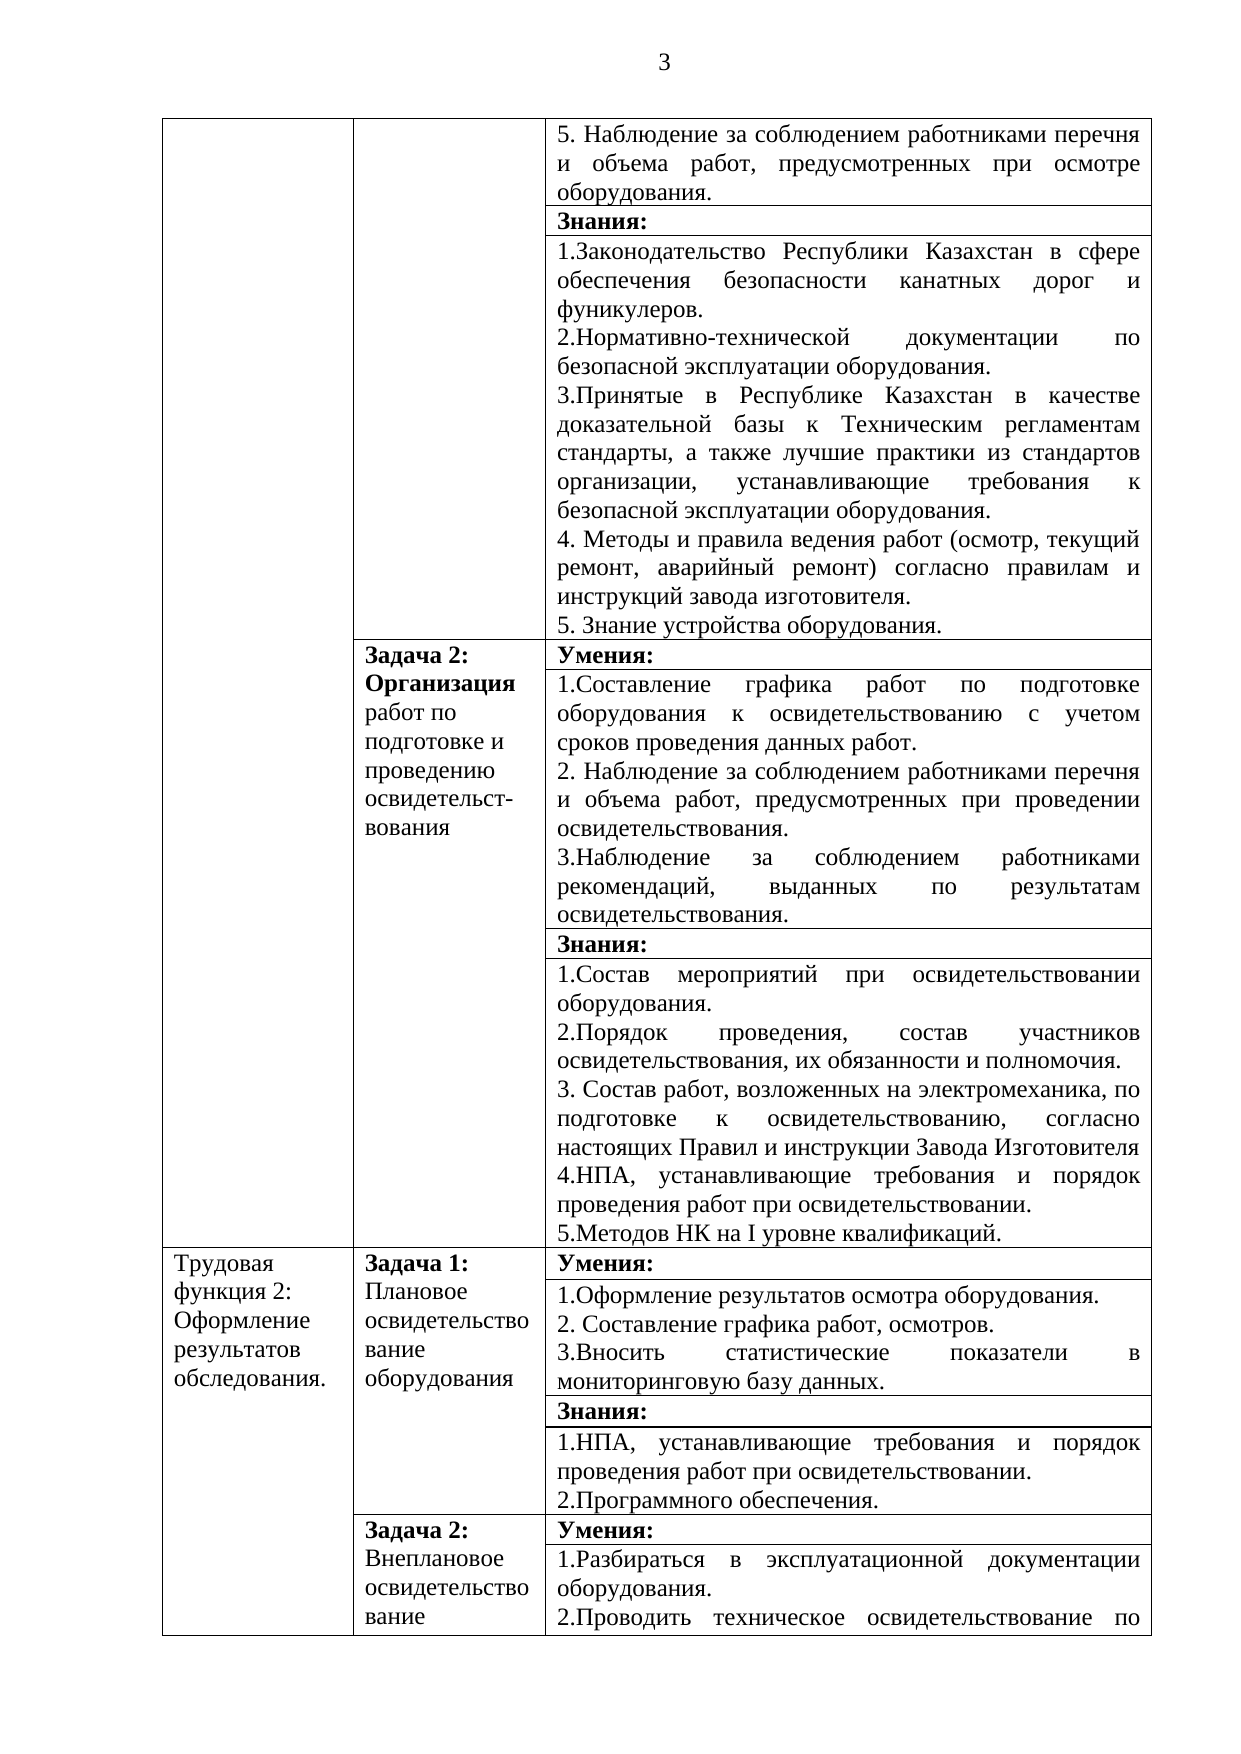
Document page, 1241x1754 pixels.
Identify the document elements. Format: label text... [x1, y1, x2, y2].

table_cell Умения: [546, 640, 1151, 668]
table_cell 1.НПА, устанавливающие требования и порядок проведения работ при освидетельствовании. 2.Программного обеспечения. [546, 1428, 1151, 1514]
table_cell 1.Составление графика работ по подготовке оборудования к освидетельствованию с учетом сроков проведения данных работ. 2. Наблюдение за соблюдением работниками перечня и объема работ, предусмотренных при проведении освидетельствования. 3.Наблюдение за соблюдением работниками рекомендаций, выданных по результатам освидетельствования. [546, 670, 1151, 928]
table_cell Задача 1: Плановое освидетельствование оборудования [354, 1248, 545, 1514]
table_cell Умения: [546, 1515, 1151, 1543]
table_cell Знания: [546, 1396, 1151, 1426]
table_cell 1.Законодательство Республики Казахстан в сфере обеспечения безопасности канатных дорог и фуникулеров. 2.Нормативно-технической документации по безопасной эксплуатации оборудования. 3.Принятые в Республике Казахстан в качестве доказательной базы к Техническим регламентам стандарты, а также лучшие практики из стандартов организации, устанавливающие требования к безопасной эксплуатации оборудования. 4. Методы и правила ведения работ (осмотр, текущий ремонт, аварийный ремонт) согласно правилам и инструкций завода изготовителя. 5. Знание устройства оборудования. [546, 236, 1151, 639]
table_cell 1.Состав мероприятий при освидетельствовании оборудования. 2.Порядок проведения, состав участников освидетельствования, их обязанности и полномочия. 3. Состав работ, возложенных на электромеханика, по подготовке к освидетельствованию, согласно настоящих Правил и инструкции Завода Изготовителя 4.НПА, устанавливающие требования и порядок проведения работ при освидетельствовании. 5.Методов НК на I уровне квалификаций. [546, 959, 1151, 1247]
table_cell 1.Оформление результатов осмотра оборудования. 2. Составление графика работ, осмотров. 3.Вносить статистические показатели в мониторинговую базу данных. [546, 1280, 1151, 1395]
table_cell Трудовая функция 2: Оформление результатов обследования. [163, 1248, 353, 1635]
table_cell Задача 2: Внеплановое освидетельствование оборудования [354, 1515, 545, 1635]
table_cell Задача 2: Организация работ по подготовке и проведению освидетельст-вования [354, 640, 545, 1247]
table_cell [546, 119, 1151, 205]
table_cell Умения: [546, 1248, 1151, 1279]
table_cell Знания: [546, 929, 1151, 958]
table_cell Знания: [546, 206, 1151, 235]
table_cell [546, 1545, 1151, 1635]
